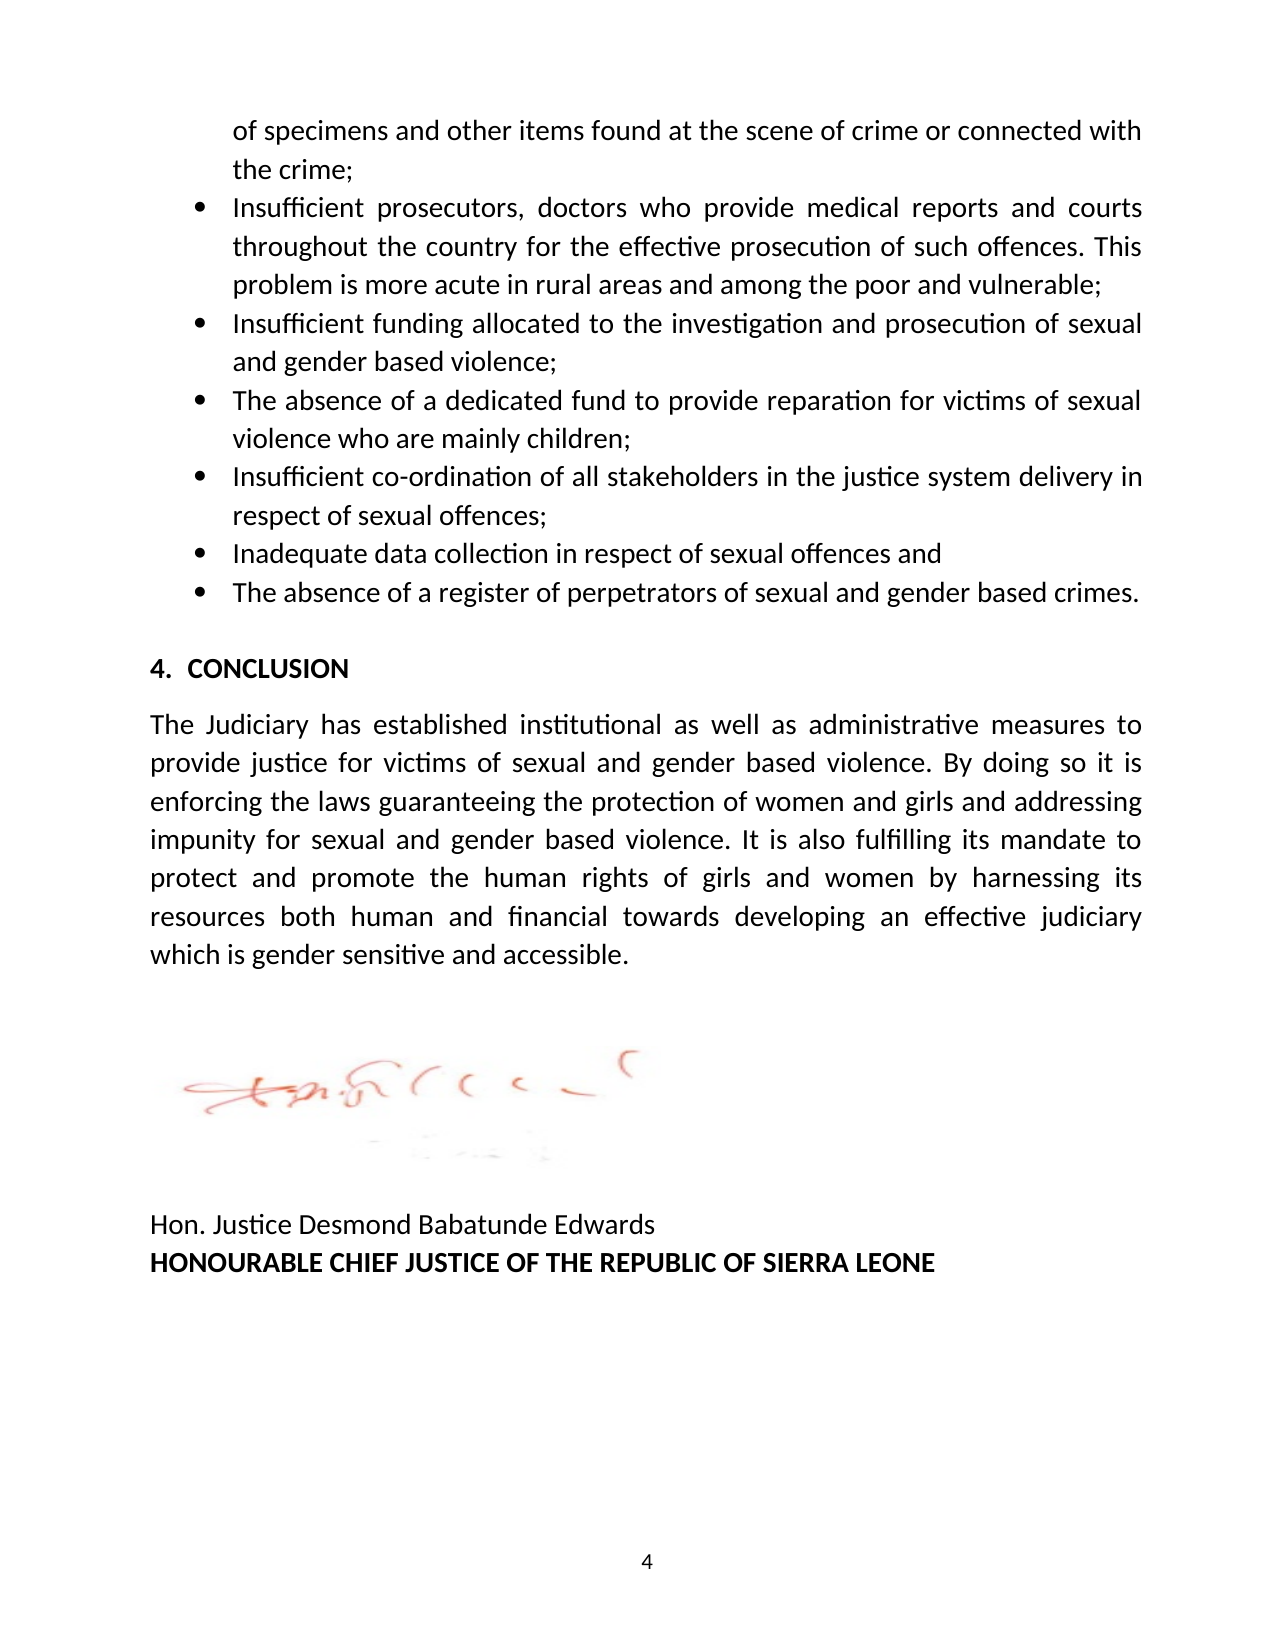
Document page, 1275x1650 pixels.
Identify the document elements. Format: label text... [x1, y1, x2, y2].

list Inadequate data collection in respect of sexual offences and [195, 535, 1144, 571]
list Insufficient funding allocated to the investigation and prosecution of sexual and gender based violence; [195, 305, 1144, 379]
text Hon. Justice Desmond Babatunde Edwards [150, 1206, 1144, 1242]
list CONCLUSION [150, 651, 1144, 686]
list Insufficient prosecutors, doctors who provide medical reports and courts throughout the country for the effective prosecution of such offences. This problem is more acute in rural areas and among the poor and vulnerable; [195, 189, 1144, 302]
list Insufficient co-ordination of all stakeholders in the justice system delivery in respect of sexual offences; [195, 458, 1144, 532]
text HONOURABLE CHIEF JUSTICE OF THE REPUBLIC OF SIERRA LEONE [150, 1244, 1144, 1280]
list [195, 112, 1144, 187]
picture [150, 1046, 661, 1188]
list The absence of a dedicated fund to provide reparation for victims of sexual violence who are mainly children; [195, 382, 1144, 456]
text The Judiciary has established institutional as well as administrative measures to provide justice for victims of sexual and gender based violence. By doing so it is enforcing the laws guaranteeing the protection of women and girls and addressing impunity for sexual and gender based violence. It is also fulfilling its mandate to protect and promote the human rights of girls and women by harnessing its resources both human and financial towards developing an effective judiciary which is gender sensitive and accessible. [150, 706, 1144, 972]
list The absence of a register of perpetrators of sexual and gender based crimes. [195, 574, 1144, 609]
